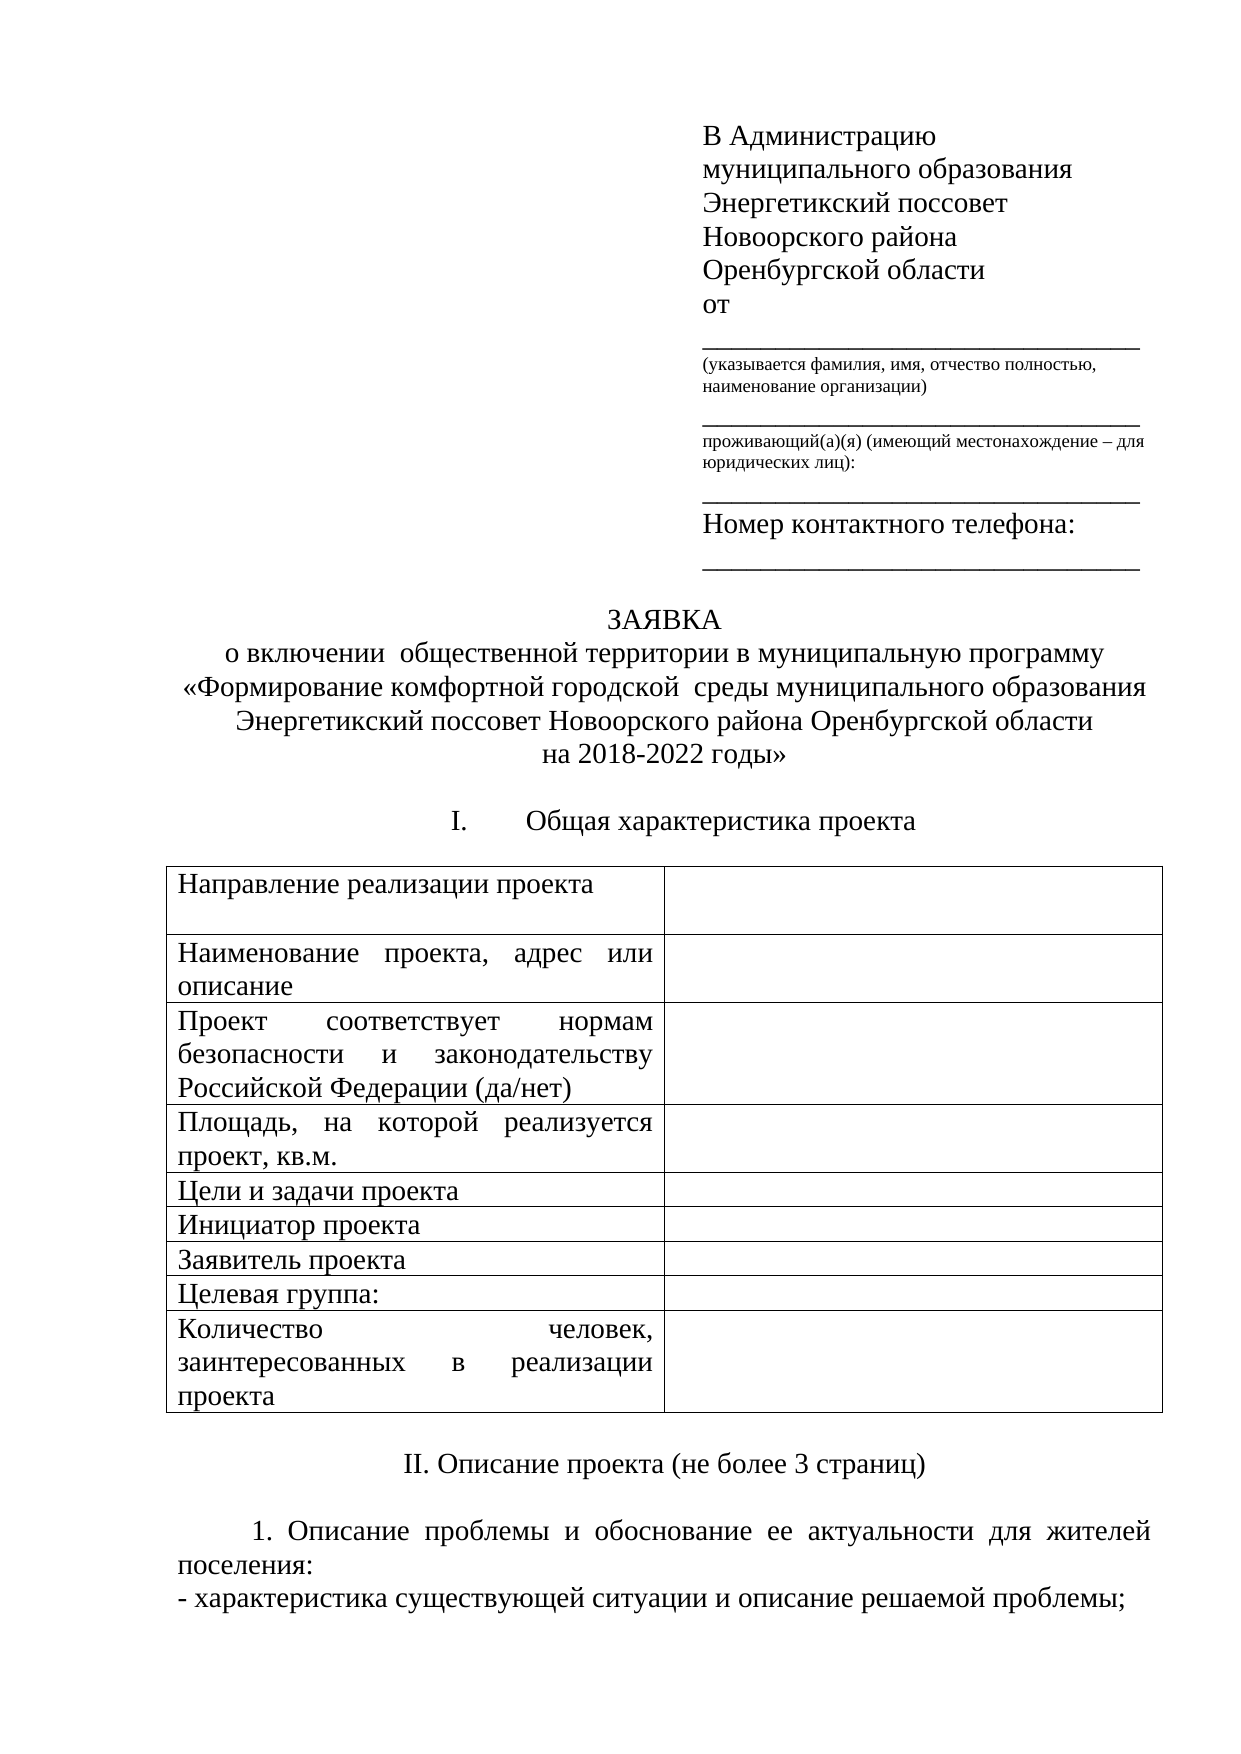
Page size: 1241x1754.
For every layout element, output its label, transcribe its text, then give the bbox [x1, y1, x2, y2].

text ______________________________ [702, 473, 1152, 506]
table_cell Наименование проекта, адрес или описание [167, 935, 664, 1002]
table_cell Цели и задачи проекта [167, 1173, 664, 1206]
text проживающий(а)(я) (имеющий местонахождение – для юридических лиц): [702, 429, 1152, 473]
table_cell [665, 1105, 1162, 1172]
table_cell [665, 1311, 1162, 1412]
table_header Направление реализации проекта [167, 867, 664, 934]
text ЗАЯВКА [177, 602, 1152, 636]
text 1. Описание проблемы и обоснование ее актуальности для жителей поселения: [177, 1513, 1152, 1580]
table_header [665, 867, 1162, 934]
text В Администрацию муниципального образования Энергетикский поссовет Новоорского района [702, 118, 1152, 252]
table_cell Инициатор проекта [167, 1207, 664, 1241]
text о включении общественной территории в муниципальную программу «Формирование комфортной городской среды муниципального образования Энергетикский поссовет Новоорского района Оренбургской области на 2018-2022 годы» [177, 636, 1152, 770]
table_cell [665, 1173, 1162, 1206]
text II. Описание проекта (не более 3 страниц) [177, 1446, 1152, 1480]
table_cell Целевая группа: [167, 1276, 664, 1310]
table_cell [665, 1207, 1162, 1241]
table_cell Проект соответствует нормам безопасности и законодательству Российской Федерации (да/нет) [167, 1003, 664, 1103]
table_cell Заявитель проекта [167, 1242, 664, 1275]
text Оренбургской области [702, 252, 1152, 286]
text ______________________________ [702, 396, 1152, 429]
text от ______________________________ [702, 286, 1152, 353]
text (указывается фамилия, имя, отчество полностью, наименование организации) [702, 353, 1152, 396]
table_cell Количество человек, заинтересованных в реализации проекта [167, 1311, 664, 1412]
list Общая характеристика проекта [215, 803, 1152, 837]
table_cell [665, 935, 1162, 1002]
text Номер контактного телефона: ______________________________ [702, 506, 1152, 573]
table_cell [665, 1003, 1162, 1103]
text - характеристика существующей ситуации и описание решаемой проблемы; [177, 1580, 1152, 1614]
table_cell [665, 1276, 1162, 1310]
table_cell [665, 1242, 1162, 1275]
table_cell Площадь, на которой реализуется проект, кв.м. [167, 1105, 664, 1172]
